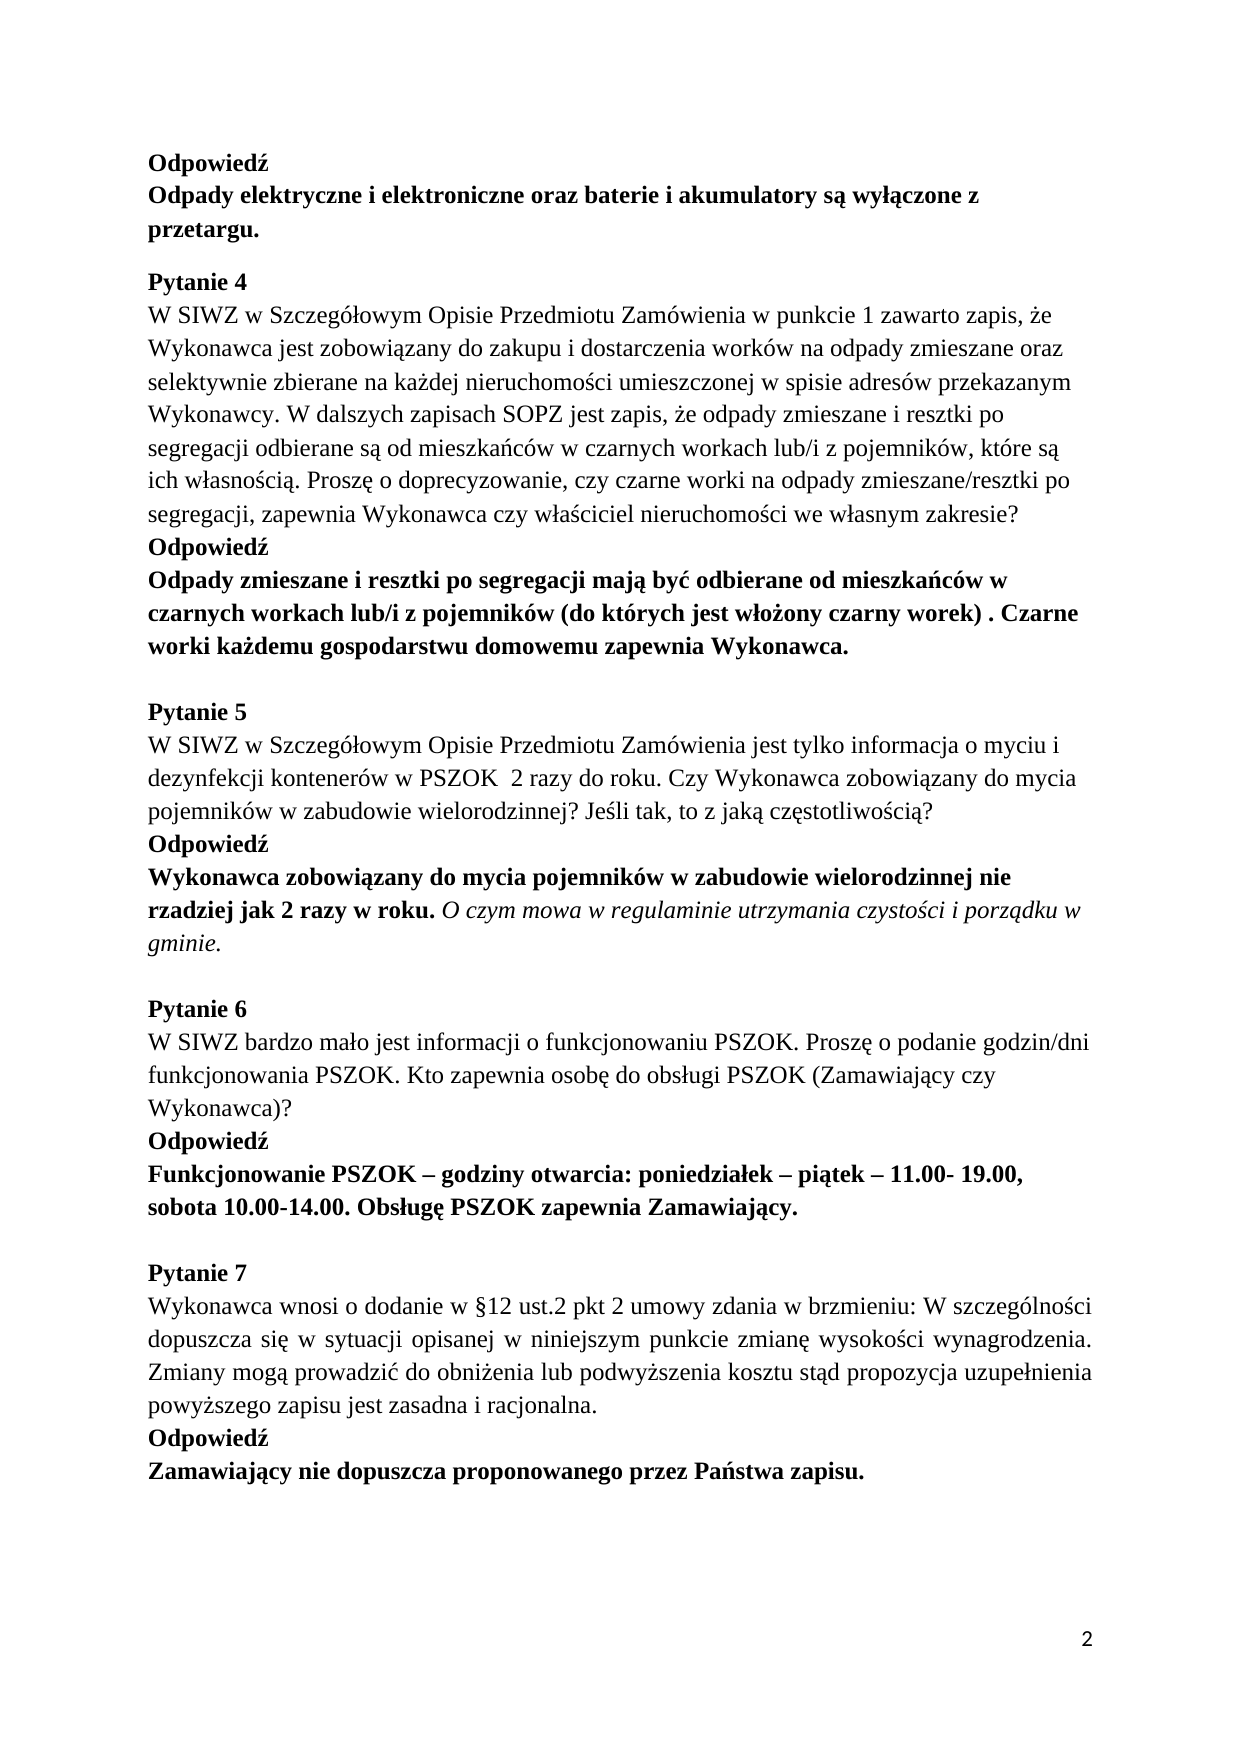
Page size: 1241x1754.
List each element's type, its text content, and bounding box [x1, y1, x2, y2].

text Pytanie 5 [148, 697, 1093, 726]
text Odpowiedź [148, 532, 1093, 560]
text Odpowiedź [148, 148, 1093, 176]
text Wykonawca wnosi o dodanie w §12 ust.2 pkt 2 umowy zdania w brzmieniu: W szczególności dopuszcza się w sytuacji opisanej w niniejszym punkcie zmianę wysokości wynagrodzenia. Zmiany mogą prowadzić do obniżenia lub podwyższenia kosztu stąd propozycja uzupełnienia powyższego zapisu jest zasadna i racjonalna. [148, 1291, 1093, 1419]
text Odpowiedź [148, 1423, 1093, 1452]
text Funkcjonowanie PSZOK – godziny otwarcia: poniedziałek – piątek – 11.00- 19.00, sobota 10.00-14.00. Obsługę PSZOK zapewnia Zamawiający. [148, 1159, 1093, 1221]
text W SIWZ bardzo mało jest informacji o funkcjonowaniu PSZOK. Proszę o podanie godzin/dni funkcjonowania PSZOK. Kto zapewnia osobę do obsługi PSZOK (Zamawiający czy Wykonawca)? [148, 1027, 1093, 1122]
text Pytanie 7 [148, 1258, 1093, 1287]
text Odpady elektryczne i elektroniczne oraz baterie i akumulatory są wyłączone z przetargu. [148, 181, 1093, 242]
text Odpady zmieszane i resztki po segregacji mają być odbierane od mieszkańców w czarnych workach lub/i z pojemników (do których jest włożony czarny worek) . Czarne worki każdemu gospodarstwu domowemu zapewnia Wykonawca. [148, 565, 1093, 659]
text Pytanie 4 [148, 267, 1093, 296]
text W SIWZ w Szczegółowym Opisie Przedmiotu Zamówienia w punkcie 1 zawarto zapis, że Wykonawca jest zobowiązany do zakupu i dostarczenia worków na odpady zmieszane oraz selektywnie zbierane na każdej nieruchomości umieszczonej w spisie adresów przekazanym Wykonawcy. W dalszych zapisach SOPZ jest zapis, że odpady zmieszane i resztki po segregacji odbierane są od mieszkańców w czarnych workach lub/i z pojemników, które są ich własnością. Proszę o doprecyzowanie, czy czarne worki na odpady zmieszane/resztki po segregacji, zapewnia Wykonawca czy właściciel nieruchomości we własnym zakresie? [148, 301, 1093, 527]
text W SIWZ w Szczegółowym Opisie Przedmiotu Zamówienia jest tylko informacja o myciu i dezynfekcji kontenerów w PSZOK 2 razy do roku. Czy Wykonawca zobowiązany do mycia pojemników w zabudowie wielorodzinnej? Jeśli tak, to z jaką częstotliwością? [148, 730, 1093, 824]
text Wykonawca zobowiązany do mycia pojemników w zabudowie wielorodzinnej nie rzadziej jak 2 razy w roku. O czym mowa w regulaminie utrzymania czystości i porządku w gminie. [148, 862, 1093, 957]
text Odpowiedź [148, 829, 1093, 858]
text Odpowiedź [148, 1126, 1093, 1155]
text Pytanie 6 [148, 994, 1093, 1023]
text Zamawiający nie dopuszcza proponowanego przez Państwa zapisu. [148, 1456, 1093, 1485]
